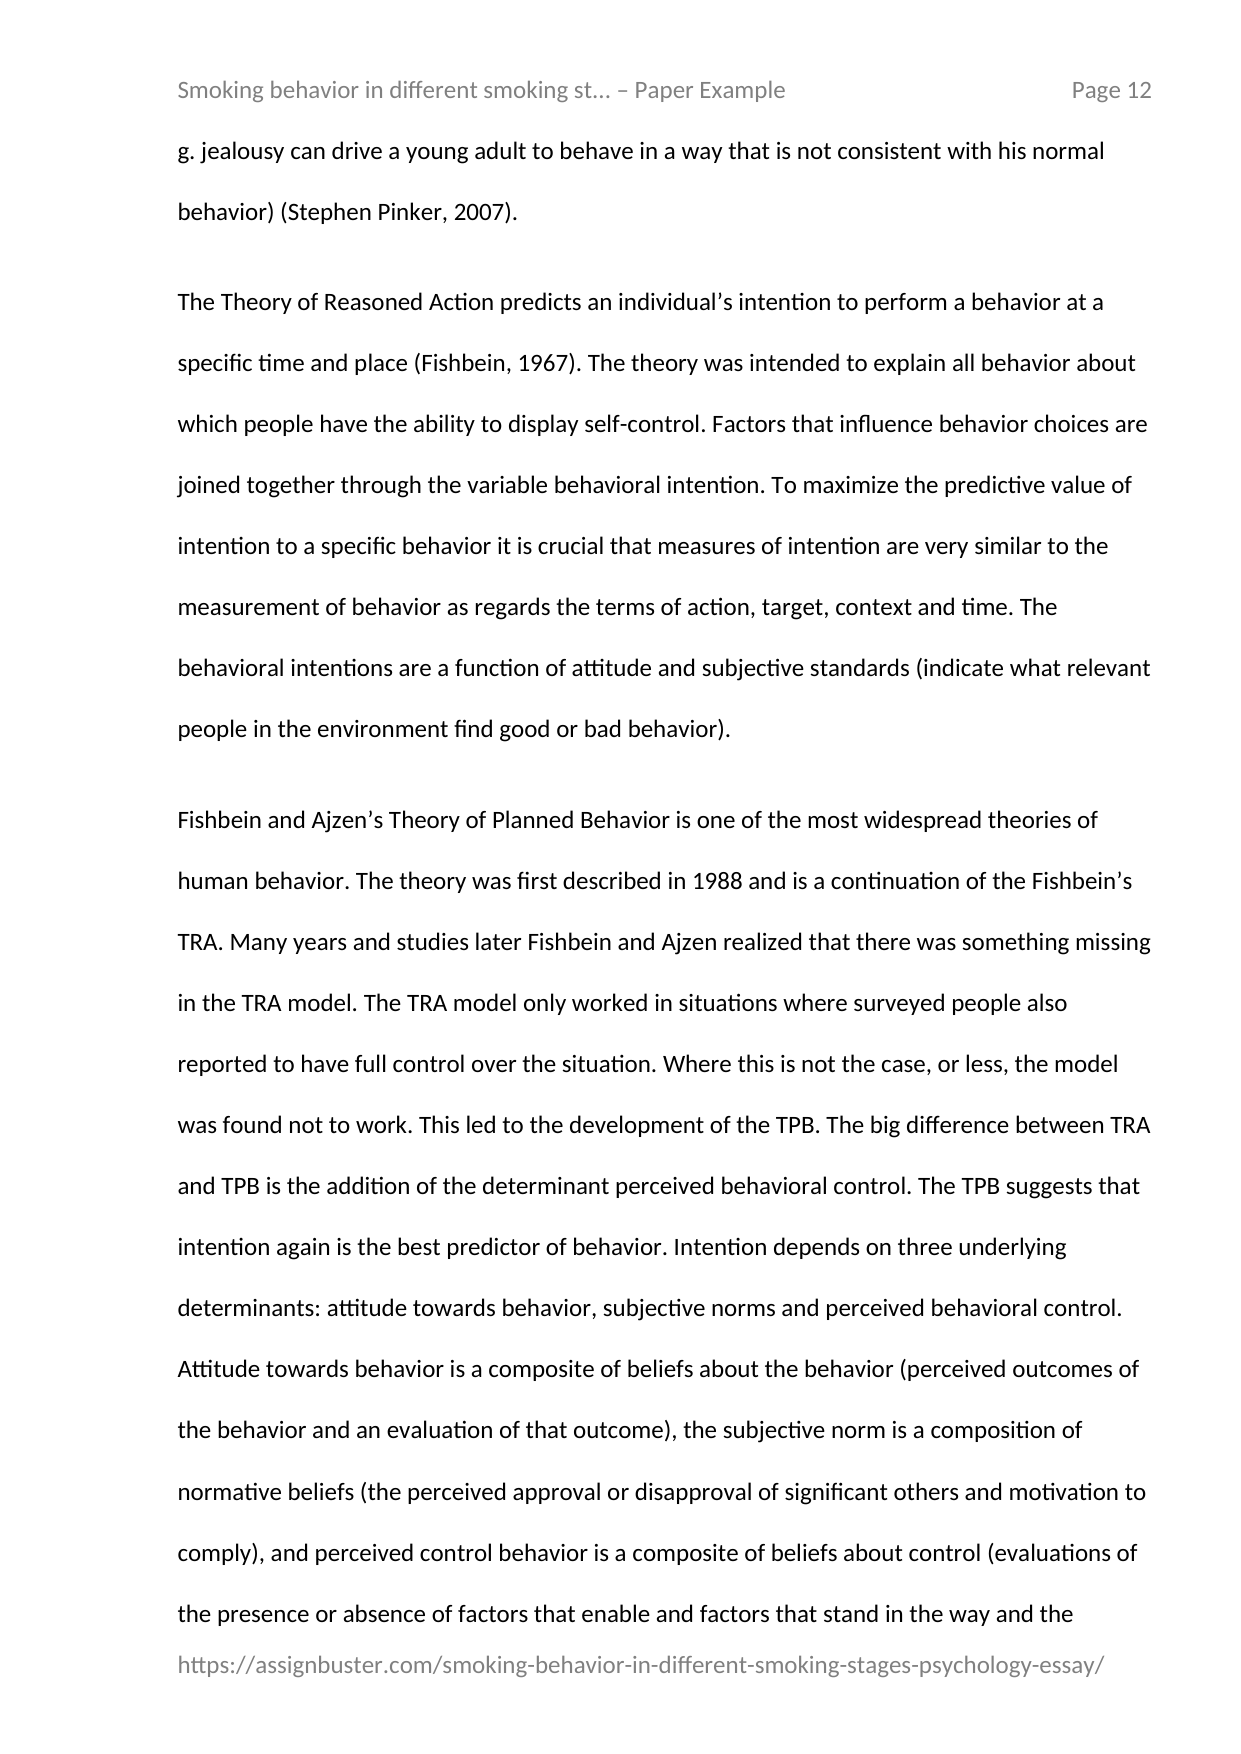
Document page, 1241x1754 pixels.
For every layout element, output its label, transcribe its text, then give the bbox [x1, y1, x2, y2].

text The Theory of Reasoned Action predicts an individual’s intention to perform a behavior at a specific time and place (Fishbein, 1967). The theory was intended to explain all behavior about which people have the ability to display self-control. Factors that influence behavior choices are joined together through the variable behavioral intention. To maximize the predictive value of intention to a specific behavior it is crucial that measures of intention are very similar to the measurement of behavior as regards the terms of action, target, context and time. The behavioral intentions are a function of attitude and subjective standards (indicate what relevant people in the environment find good or bad behavior). [177, 286, 1152, 744]
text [177, 135, 1152, 226]
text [177, 804, 1152, 1628]
